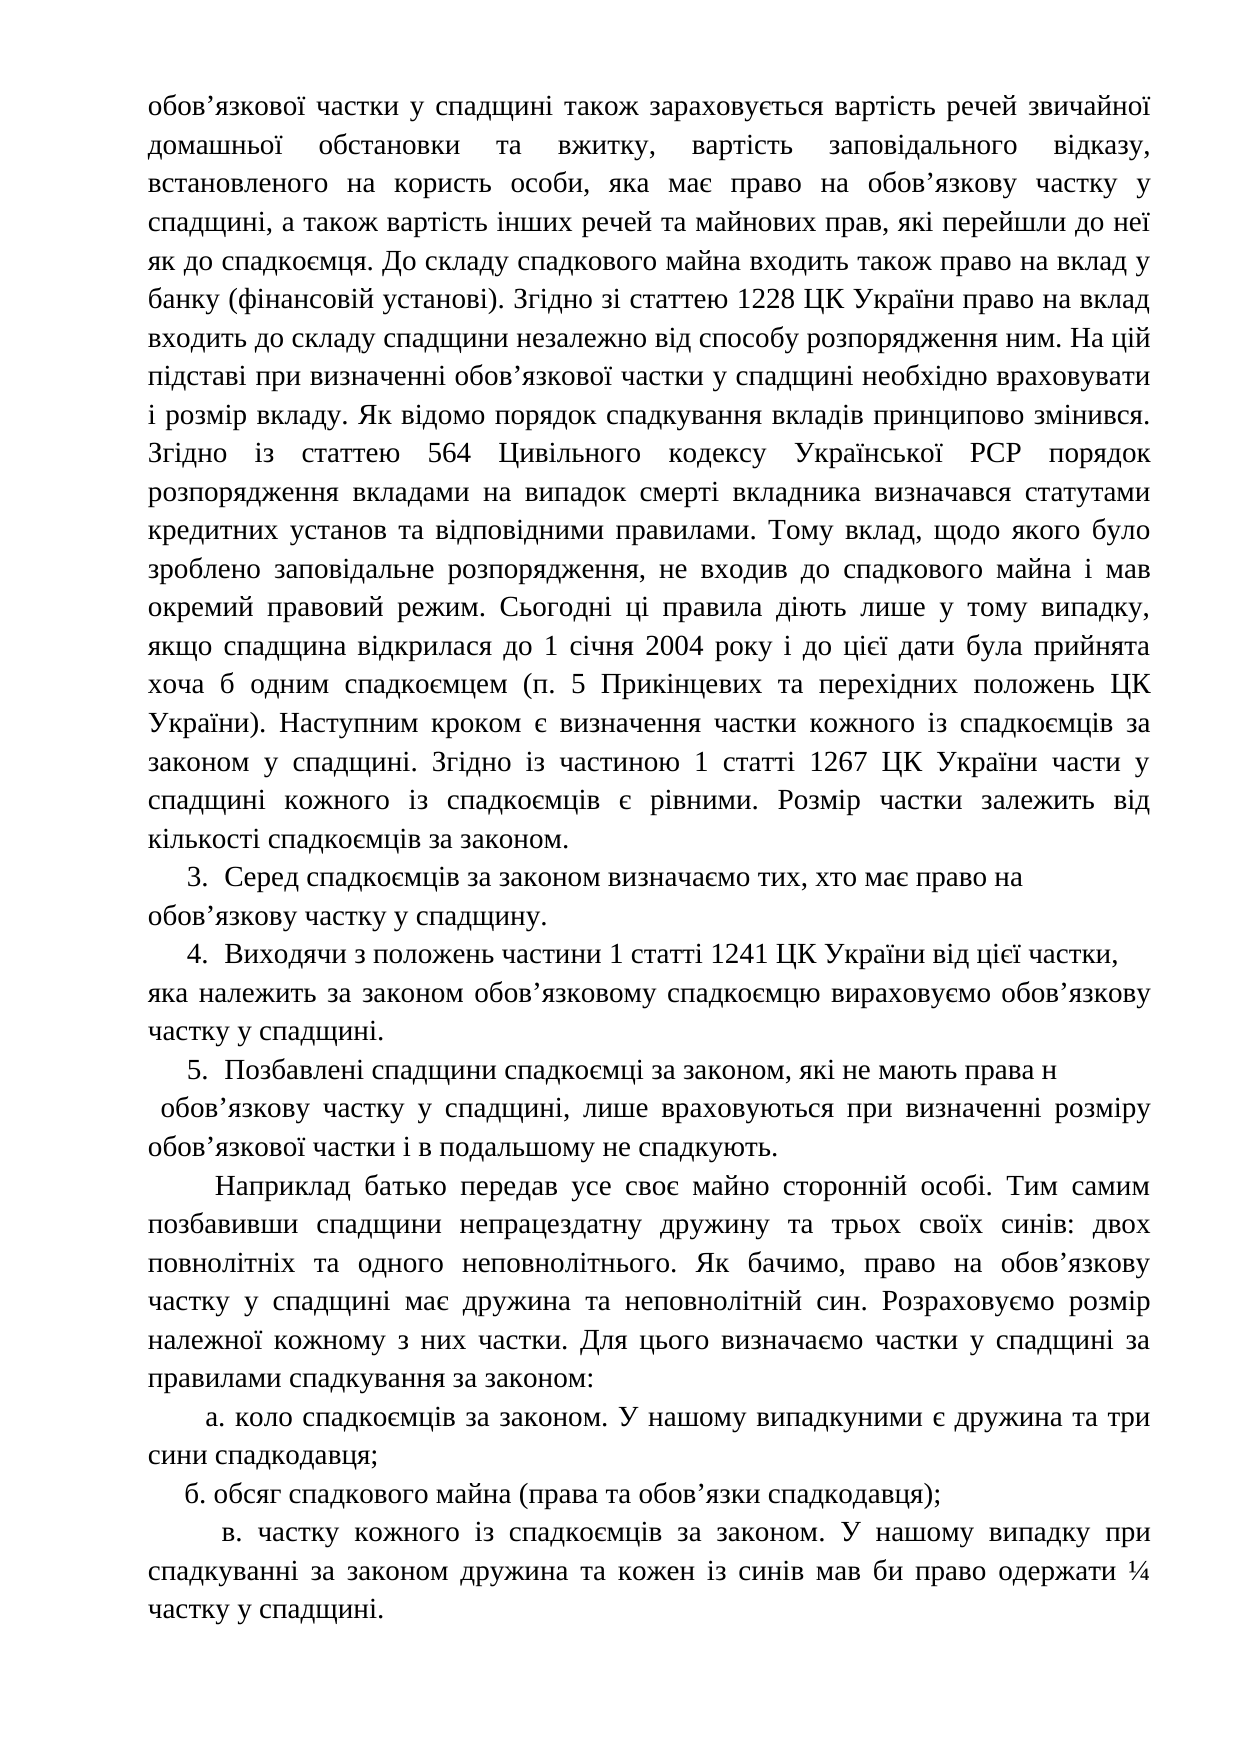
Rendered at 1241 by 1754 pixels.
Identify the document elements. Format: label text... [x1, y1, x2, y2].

text яка належить за законом обов’язковому спадкоємцю вираховуємо обов’язкову частку у спадщині. [148, 975, 1152, 1047]
text в. частку кожного із спадкоємців за законом. У нашому випадку при спадкуванні за законом дружина та кожен із синів мав би право одержати ¼ частку у спадщині. [148, 1514, 1152, 1625]
text б. обсяг спадкового майна (права та обов’язки спадкодавця); [148, 1476, 1152, 1509]
text обов’язкову частку у спадщині, лише враховуються при визначенні розміру обов’язкової частки і в подальшому не спадкують. [148, 1091, 1152, 1163]
list Позбавлені спадщини спадкоємці за законом, які не мають права н [187, 1052, 1152, 1086]
text Наприклад батько передав усе своє майно сторонній особі. Тим самим позбавивши спадщини непрацездатну дружину та трьох своїх синів: двох повнолітніх та одного неповнолітнього. Як бачимо, право на обов’язкову частку у спадщині має дружина та неповнолітній син. Розраховуємо розмір належної кожному з них частки. Для цього визначаємо частки у спадщині за правилами спадкування за законом: [148, 1168, 1152, 1394]
list Виходячи з положень частини 1 статті 1241 ЦК України від цієї частки, [187, 936, 1152, 970]
text а. коло спадкоємців за законом. У нашому випадкуними є дружина та три сини спадкодавця; [148, 1399, 1152, 1471]
text обов’язкову частку у спадщину. [148, 898, 1152, 931]
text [148, 88, 1152, 854]
list Серед спадкоємців за законом визначаємо тих, хто має право на [187, 859, 1152, 893]
